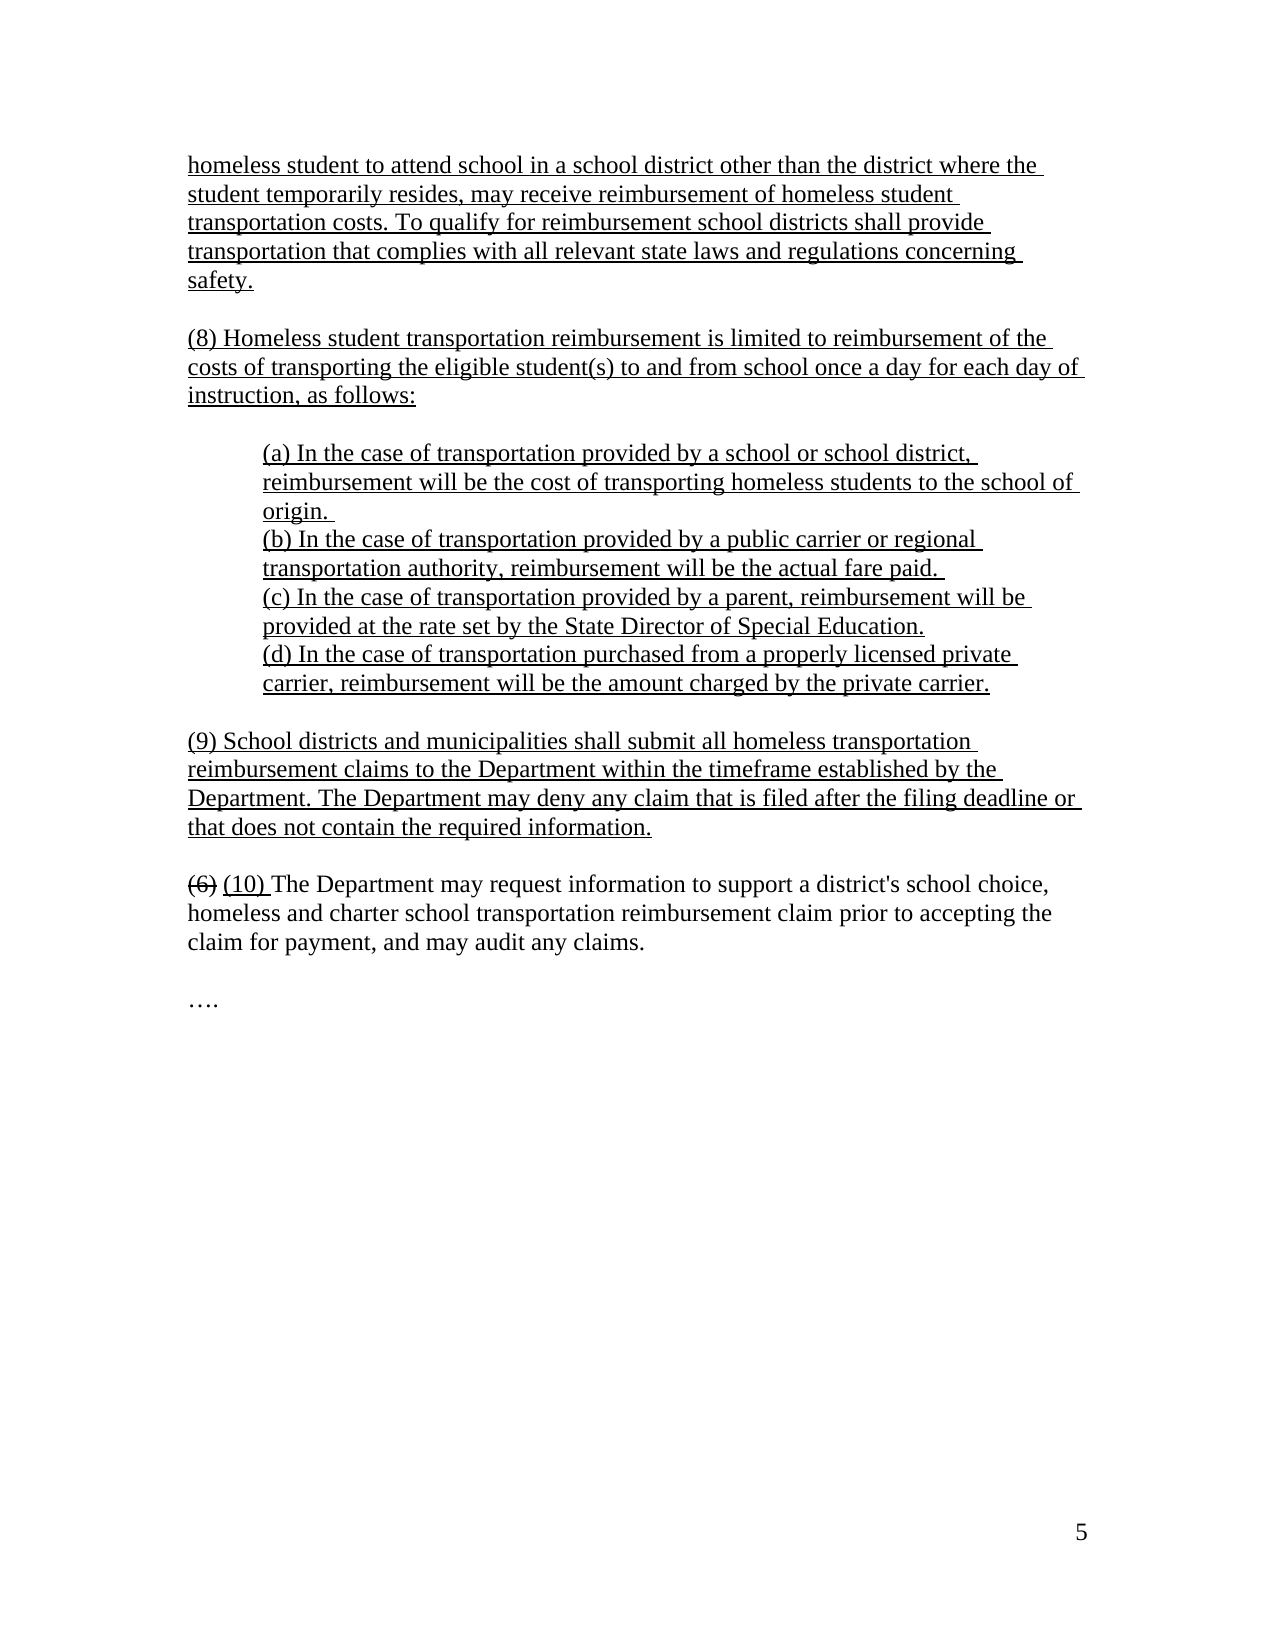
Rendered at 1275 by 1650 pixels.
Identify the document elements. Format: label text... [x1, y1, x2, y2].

text (d) In the case of transportation purchased from a properly licensed private carrier, reimbursement will be the amount charged by the private carrier. [262, 639, 1087, 697]
text (8) Homeless student transportation reimbursement is limited to reimbursement of the costs of transporting the eligible student(s) to and from school once a day for each day of instruction, as follows: [187, 323, 1087, 409]
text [187, 150, 1087, 294]
text (b) In the case of transportation provided by a public carrier or regional transportation authority, reimbursement will be the actual fare paid. [262, 524, 1087, 582]
text (6) (10) The Department may request information to support a district's school choice, homeless and charter school transportation reimbursement claim prior to accepting the claim for payment, and may audit any claims. [187, 869, 1087, 956]
text (a) In the case of transportation provided by a school or school district, reimbursement will be the cost of transporting homeless students to the school of origin. [262, 438, 1087, 524]
text (c) In the case of transportation provided by a parent, reimbursement will be provided at the rate set by the State Director of Special Education. [262, 582, 1087, 639]
text …. [187, 984, 1087, 1013]
text (9) School districts and municipalities shall submit all homeless transportation reimbursement claims to the Department within the timeframe established by the Department. The Department may deny any claim that is filed after the filing deadline or that does not contain the required information. [187, 726, 1087, 841]
